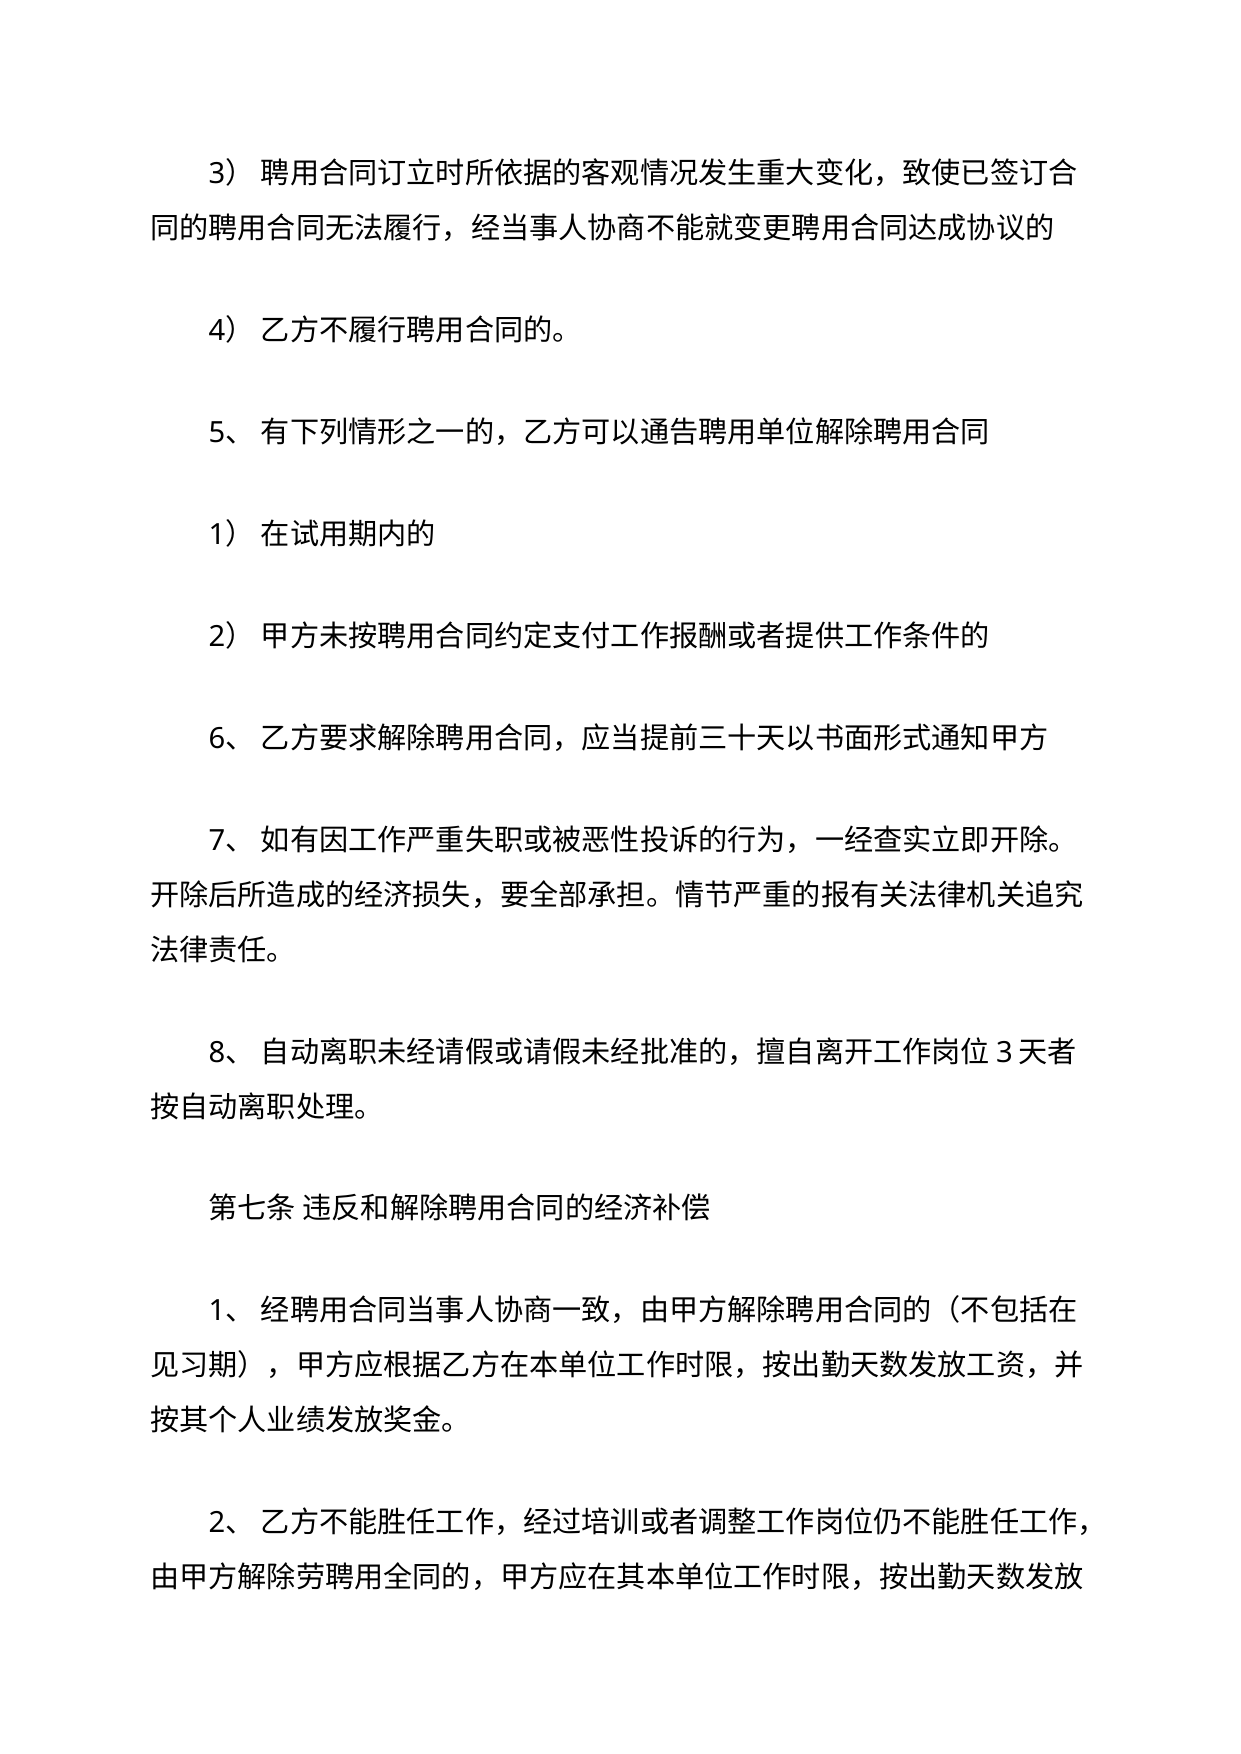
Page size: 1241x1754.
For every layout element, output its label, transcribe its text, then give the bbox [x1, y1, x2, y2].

text 3） 聘用合同订立时所依据的客观情况发生重大变化，致使已签订合同的聘用合同无法履行，经当事人协商不能就变更聘用合同达成协议的 [150, 150, 1090, 247]
text 8、 自动离职未经请假或请假未经批准的，擅自离开工作岗位3天者按自动离职处理。 [150, 1028, 1090, 1126]
text 4） 乙方不履行聘用合同的。 [150, 307, 1090, 349]
text 2） 甲方未按聘用合同约定支付工作报酬或者提供工作条件的 [150, 613, 1090, 655]
text 6、 乙方要求解除聘用合同，应当提前三十天以书面形式通知甲方 [150, 715, 1090, 757]
text 7、 如有因工作严重失职或被恶性投诉的行为，一经查实立即开除。开除后所造成的经济损失，要全部承担。情节严重的报有关法律机关追究法律责任。 [150, 817, 1090, 969]
text 第七条 违反和解除聘用合同的经济补偿 [150, 1185, 1090, 1227]
text 1、 经聘用合同当事人协商一致，由甲方解除聘用合同的（不包括在见习期），甲方应根据乙方在本单位工作时限，按出勤天数发放工资，并按其个人业绩发放奖金。 [150, 1287, 1090, 1439]
text 5、 有下列情形之一的，乙方可以通告聘用单位解除聘用合同 [150, 409, 1090, 451]
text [150, 1498, 1090, 1596]
text 1） 在试用期内的 [150, 511, 1090, 553]
